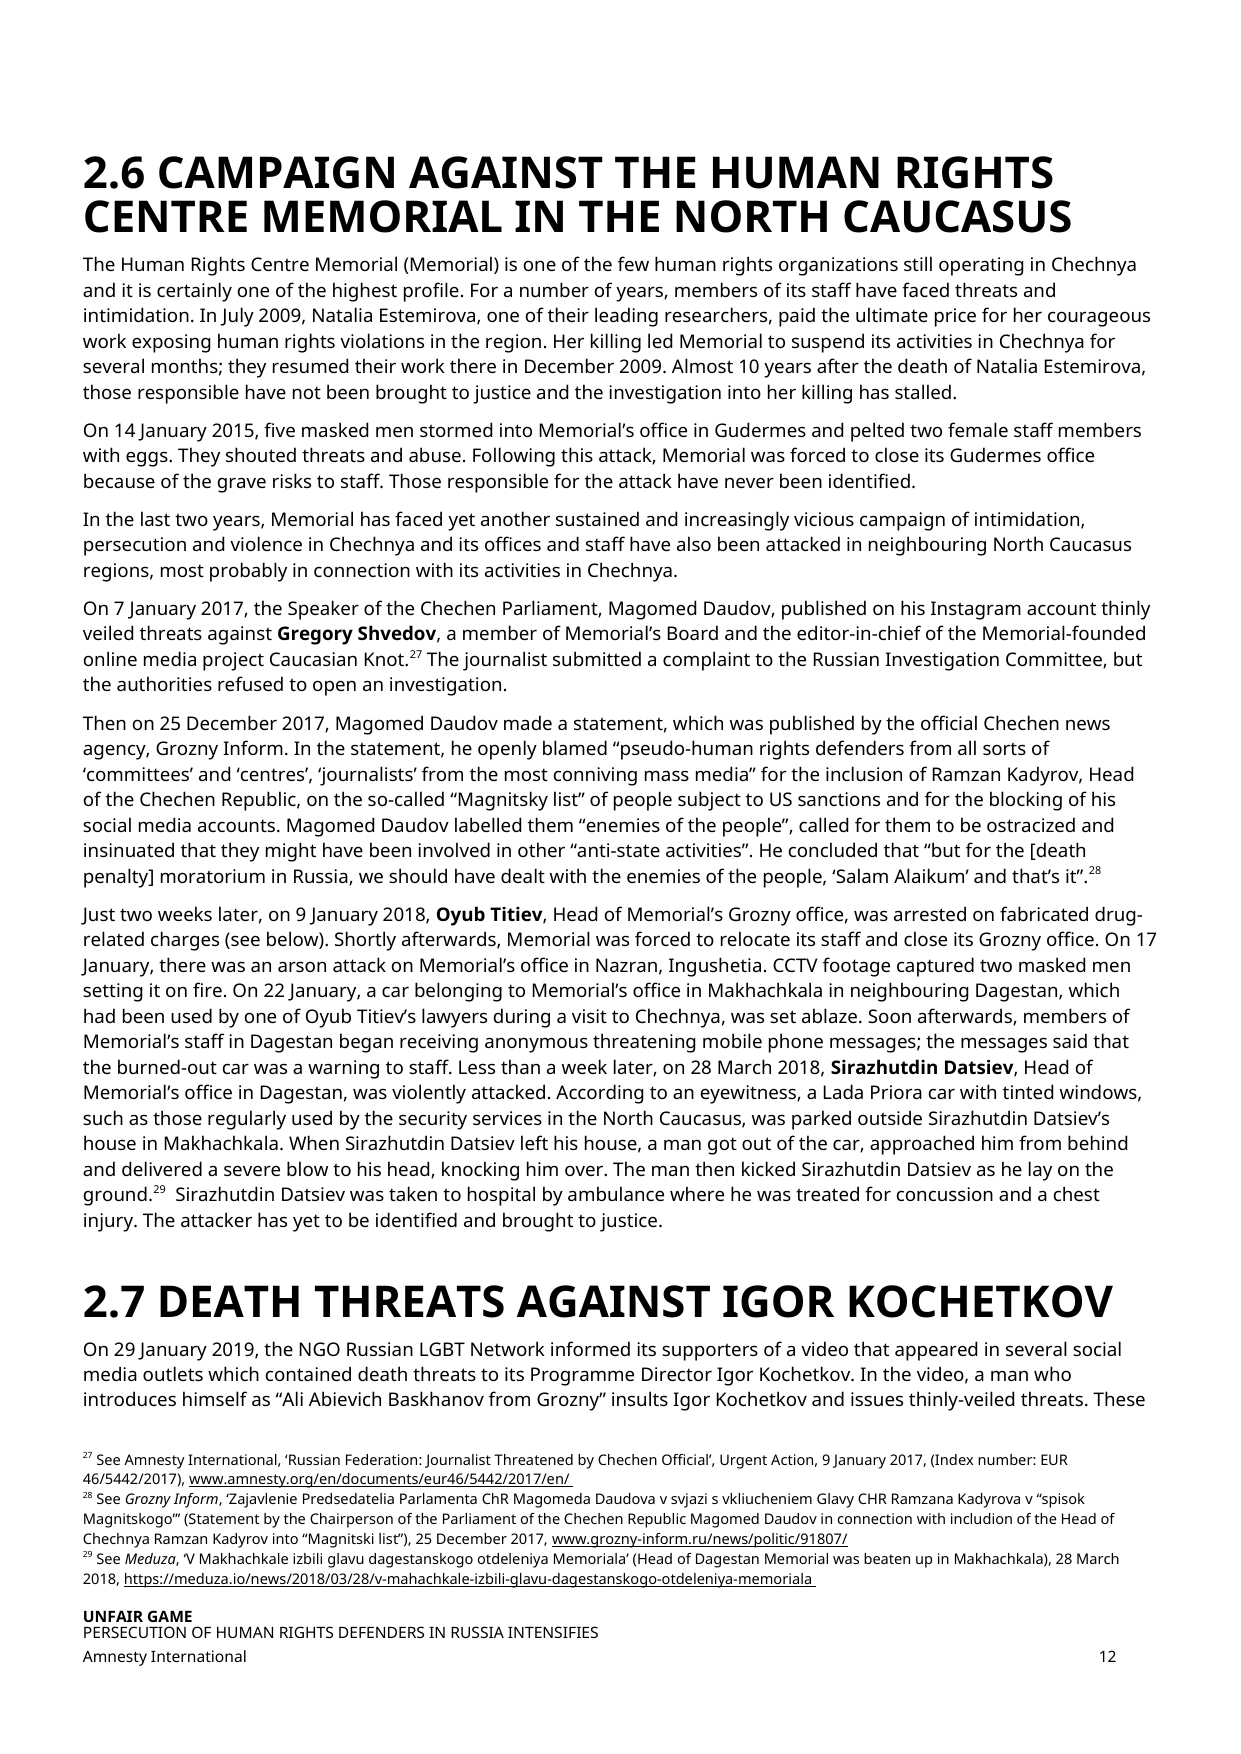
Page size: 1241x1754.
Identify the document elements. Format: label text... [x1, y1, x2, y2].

subtitle CAMPAIGN AGAINST THE HUMAN RIGHTS CENTRE MEMORIAL IN THE NORTH CAUCASUS [83, 153, 1157, 241]
text On 14 January 2015, five masked men stormed into Memorial’s office in Gudermes and pelted two female staff members with eggs. They shouted threats and abuse. Following this attack, Memorial was forced to close its Gudermes office because of the grave risks to staff. Those responsible for the attack have never been identified. [83, 417, 1157, 494]
text In the last two years, Memorial has faced yet another sustained and increasingly vicious campaign of intimidation, persecution and violence in Chechnya and its offices and staff have also been attacked in neighbouring North Caucasus regions, most probably in connection with its activities in Chechnya. [83, 506, 1157, 583]
text Then on 25 December 2017, Magomed Daudov made a statement, which was published by the official Chechen news agency, Grozny Inform. In the statement, he openly blamed “pseudo-human rights defenders from all sorts of ‘committees’ and ‘centres’, ‘journalists’ from the most conniving mass media” for the inclusion of Ramzan Kadyrov, Head of the Chechen Republic, on the so-called “Magnitsky list” of people subject to US sanctions and for the blocking of his social media accounts. Magomed Daudov labelled them “enemies of the people”, called for them to be ostracized and insinuated that they might have been involved in other “anti-state activities”. He concluded that “but for the [death penalty] moratorium in Russia, we should have dealt with the enemies of the people, ‘Salam Alaikum’ and that’s it”. [83, 710, 1157, 888]
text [83, 1337, 1157, 1412]
text Just two weeks later, on 9 January 2018, Oyub Titiev, Head of Memorial’s Grozny office, was arrested on fabricated drug-related charges (see below). Shortly afterwards, Memorial was forced to relocate its staff and close its Grozny office. On 17 January, there was an arson attack on Memorial’s office in Nazran, Ingushetia. CCTV footage captured two masked men setting it on fire. On 22 January, a car belonging to Memorial’s office in Makhachkala in neighbouring Dagestan, which had been used by one of Oyub Titiev’s lawyers during a visit to Chechnya, was set ablaze. Soon afterwards, members of Memorial’s staff in Dagestan began receiving anonymous threatening mobile phone messages; the messages said that the burned-out car was a warning to staff. Less than a week later, on 28 March 2018, Sirazhutdin Datsiev, Head of Memorial’s office in Dagestan, was violently attacked. According to an eyewitness, a Lada Priora car with tinted windows, such as those regularly used by the security services in the North Caucasus, was parked outside Sirazhutdin Datsiev’s house in Makhachkala. When Sirazhutdin Datsiev left his house, a man got out of the car, approached him from behind and delivered a severe blow to his head, knocking him over. The man then kicked Sirazhutdin Datsiev as he lay on the ground. Sirazhutdin Datsiev was taken to hospital by ambulance where he was treated for concussion and a chest injury. The attacker has yet to be identified and brought to justice. [83, 901, 1157, 1233]
text The Human Rights Centre Memorial (Memorial) is one of the few human rights organizations still operating in Chechnya and it is certainly one of the highest profile. For a number of years, members of its staff have faced threats and intimidation. In July 2009, Natalia Estemirova, one of their leading researchers, paid the ultimate price for her courageous work exposing human rights violations in the region. Her killing led Memorial to suspend its activities in Chechnya for several months; they resumed their work there in December 2009. Almost 10 years after the death of Natalia Estemirova, those responsible have not been brought to justice and the investigation into her killing has stalled. [83, 251, 1157, 404]
text On 7 January 2017, the Speaker of the Chechen Parliament, Magomed Daudov, published on his Instagram account thinly veiled threats against Gregory Shvedov, a member of Memorial’s Board and the editor-in-chief of the Memorial-founded online media project Caucasian Knot. The journalist submitted a complaint to the Russian Investigation Committee, but the authorities refused to open an investigation. [83, 595, 1157, 697]
subtitle DEATH THREATS AGAINST IGOR KOCHETKOV [83, 1283, 1157, 1326]
